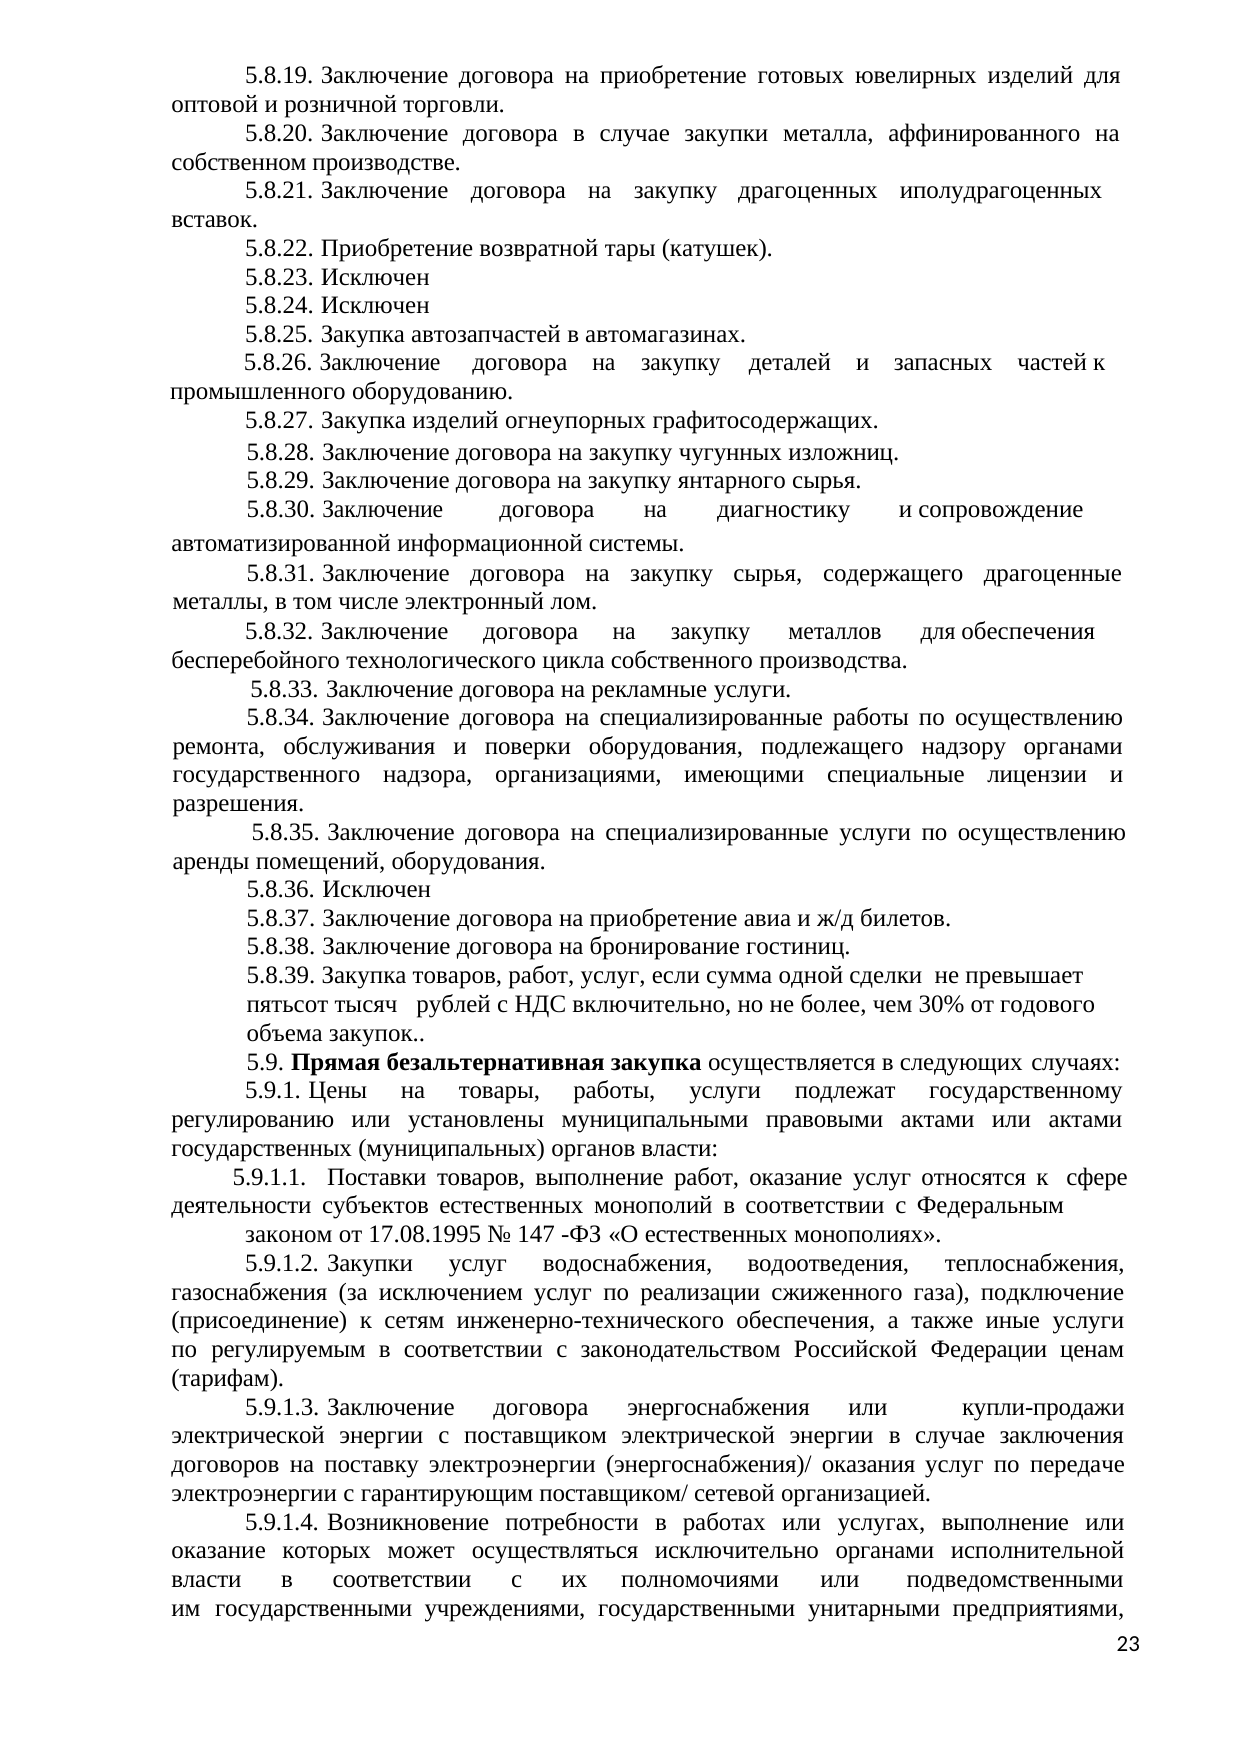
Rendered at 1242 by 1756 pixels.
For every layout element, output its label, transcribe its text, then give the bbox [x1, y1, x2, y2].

list Цены на товары, работы, услуги подлежат государственному регулированию или установлены муниципальными правовыми актами или актами государственных (муниципальных) органов власти: [171, 1075, 1123, 1162]
list Заключение договора на закупку чугунных изложниц. [246, 437, 1139, 465]
list Заключение договора на закупку металлов для обеспечения бесперебойного технологического цикла собственного производства. [171, 616, 1122, 674]
list Заключение договора на закупку сырья, содержащего драгоценные [246, 561, 1139, 586]
list Исключен [245, 290, 1139, 319]
list Исключен [245, 262, 1139, 290]
list Заключение договора на приобретение авиа и ж/д билетов. [246, 903, 1139, 932]
text аренды помещений, оборудования. [172, 849, 1139, 874]
list Прямая безальтернативная закупка осуществляется в следующих случаях: [171, 1051, 1133, 1075]
text 5.8.39. Закупка товаров, работ, услуг, если сумма одной сделки не превышает пятьсот тысяч рублей с НДС включительно, но не более, чем 30% от годового объема закупок.. [246, 960, 1123, 1047]
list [171, 1507, 1124, 1622]
list Заключение договора на закупку янтарного сырья. [246, 465, 1139, 494]
list Заключение договора на специализированные услуги по осуществлению [251, 817, 1139, 845]
list Заключение договора на бронирование гостиниц. [246, 932, 1139, 960]
list Закупка автозапчастей в автомагазинах. [245, 319, 1139, 348]
list Закупка изделий огнеупорных графитосодержащих. [245, 405, 1139, 434]
list Заключение договора на диагностику и сопровождение автоматизированной информационной системы. [171, 494, 1123, 556]
list Заключение договора на закупку деталей и запасных частей к промышленного оборудованию. [170, 348, 1120, 405]
text металлы, в том числе электронный лом. [172, 586, 1139, 615]
list Закупки услуг водоснабжения, водоотведения, теплоснабжения, газоснабжения (за исключением услуг по реализации сжиженного газа), подключение (присоединение) к сетям инженерно-технического обеспечения, а также иные услуги по регулируемым в соответствии с законодательством Российской Федерации ценам (тарифам). [171, 1248, 1125, 1392]
list Заключение договора энергоснабжения или купли-продажи электрической энергии с поставщиком электрической энергии в случае заключения договоров на поставку электроэнергии (энергоснабжения)/ оказания услуг по передаче электроэнергии с гарантирующим поставщиком/ сетевой организацией. [171, 1392, 1124, 1507]
list Исключен [246, 874, 1139, 903]
list Поставки товаров, выполнение работ, оказание услуг относятся к сфере [158, 1162, 1139, 1190]
list Приобретение возвратной тары (катушек). [245, 233, 1139, 262]
list Заключение договора на закупку драгоценных иполудрагоценных вставок. [171, 175, 1122, 233]
list Заключение договора на приобретение готовых ювелирных изделий для оптовой и розничной торговли. [171, 60, 1122, 118]
text деятельности субъектов естественных монополий в соответствии с Федеральным законом от 17.08.1995 № 147 -ФЗ «О естественных монополиях». [171, 1190, 1139, 1248]
list Заключение договора в случае закупки металла, аффинированного на собственном производстве. [171, 118, 1122, 175]
list Заключение договора на рекламные услуги. [250, 675, 1139, 703]
list Заключение договора на специализированные работы по осуществлению ремонта, обслуживания и поверки оборудования, подлежащего надзору органами государственного надзора, организациями, имеющими специальные лицензии и разрешения. [172, 703, 1123, 817]
